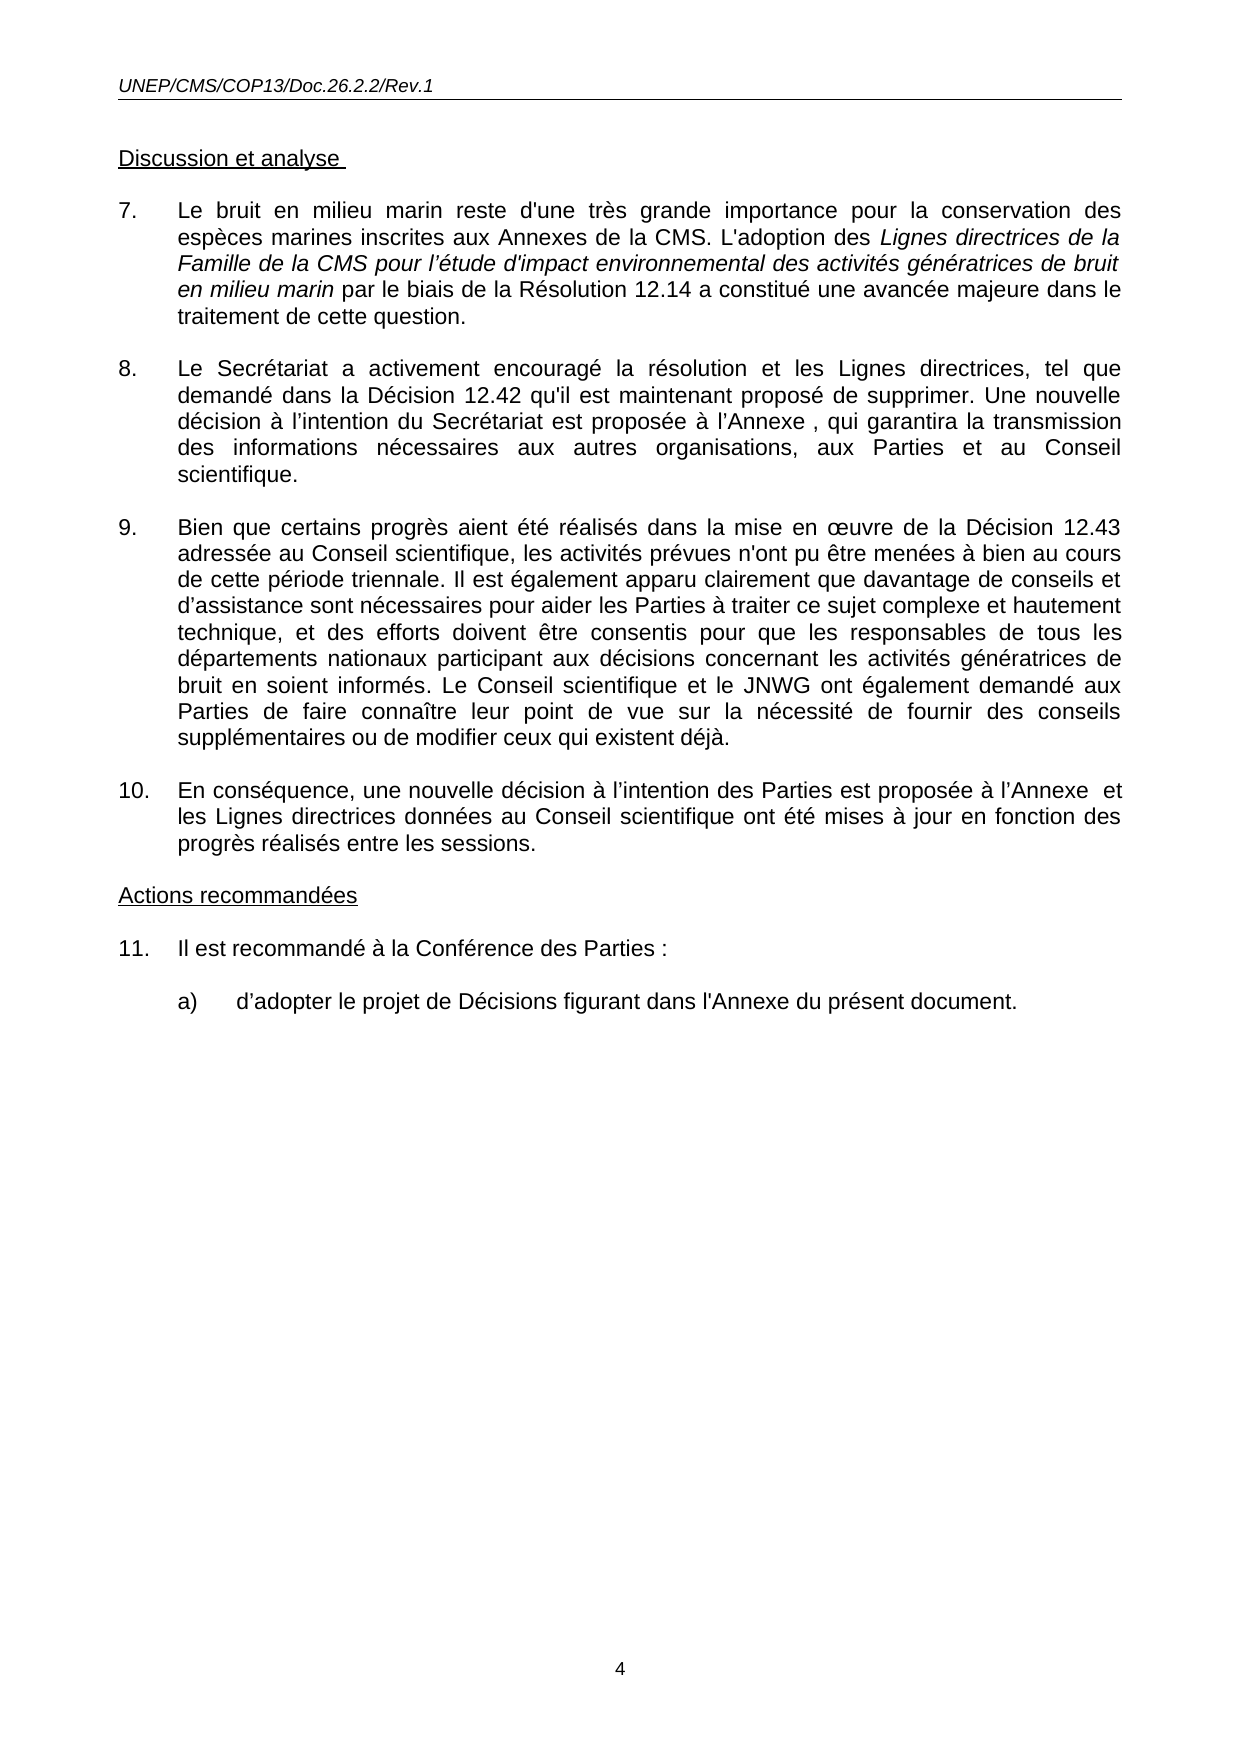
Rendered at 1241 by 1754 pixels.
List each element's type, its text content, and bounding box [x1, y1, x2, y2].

text Actions recommandées [118, 882, 1122, 909]
list d’adopter le projet de Décisions figurant dans l'Annexe du présent document. [177, 988, 1122, 1014]
list Le bruit en milieu marin reste d'une très grande importance pour la conservation des espèces marines inscrites aux Annexes de la CMS. L'adoption des Lignes directrices de la Famille de la CMS pour l’étude d'impact environnemental des activités génératrices de bruit en milieu marin par le biais de la Résolution 12.14 a constitué une avancée majeure dans le traitement de cette question. [118, 197, 1122, 329]
list En conséquence, une nouvelle décision à l’intention des Parties est proposée à l’Annexe et les Lignes directrices données au Conseil scientifique ont été mises à jour en fonction des progrès réalisés entre les sessions. [118, 777, 1122, 856]
list Le Secrétariat a activement encouragé la résolution et les Lignes directrices, tel que demandé dans la Décision 12.42 qu'il est maintenant proposé de supprimer. Une nouvelle décision à l’intention du Secrétariat est proposée à l’Annexe , qui garantira la transmission des informations nécessaires aux autres organisations, aux Parties et au Conseil scientifique. [118, 355, 1122, 487]
text Discussion et analyse [118, 144, 1122, 171]
list Il est recommandé à la Conférence des Parties : [118, 935, 1122, 961]
list Bien que certains progrès aient été réalisés dans la mise en œuvre de la Décision 12.43 adressée au Conseil scientifique, les activités prévues n'ont pu être menées à bien au cours de cette période triennale. Il est également apparu clairement que davantage de conseils et d’assistance sont nécessaires pour aider les Parties à traiter ce sujet complexe et hautement technique, et des efforts doivent être consentis pour que les responsables de tous les départements nationaux participant aux décisions concernant les activités génératrices de bruit en soient informés. Le Conseil scientifique et le JNWG ont également demandé aux Parties de faire connaître leur point de vue sur la nécessité de fournir des conseils supplémentaires ou de modifier ceux qui existent déjà. [118, 513, 1122, 751]
